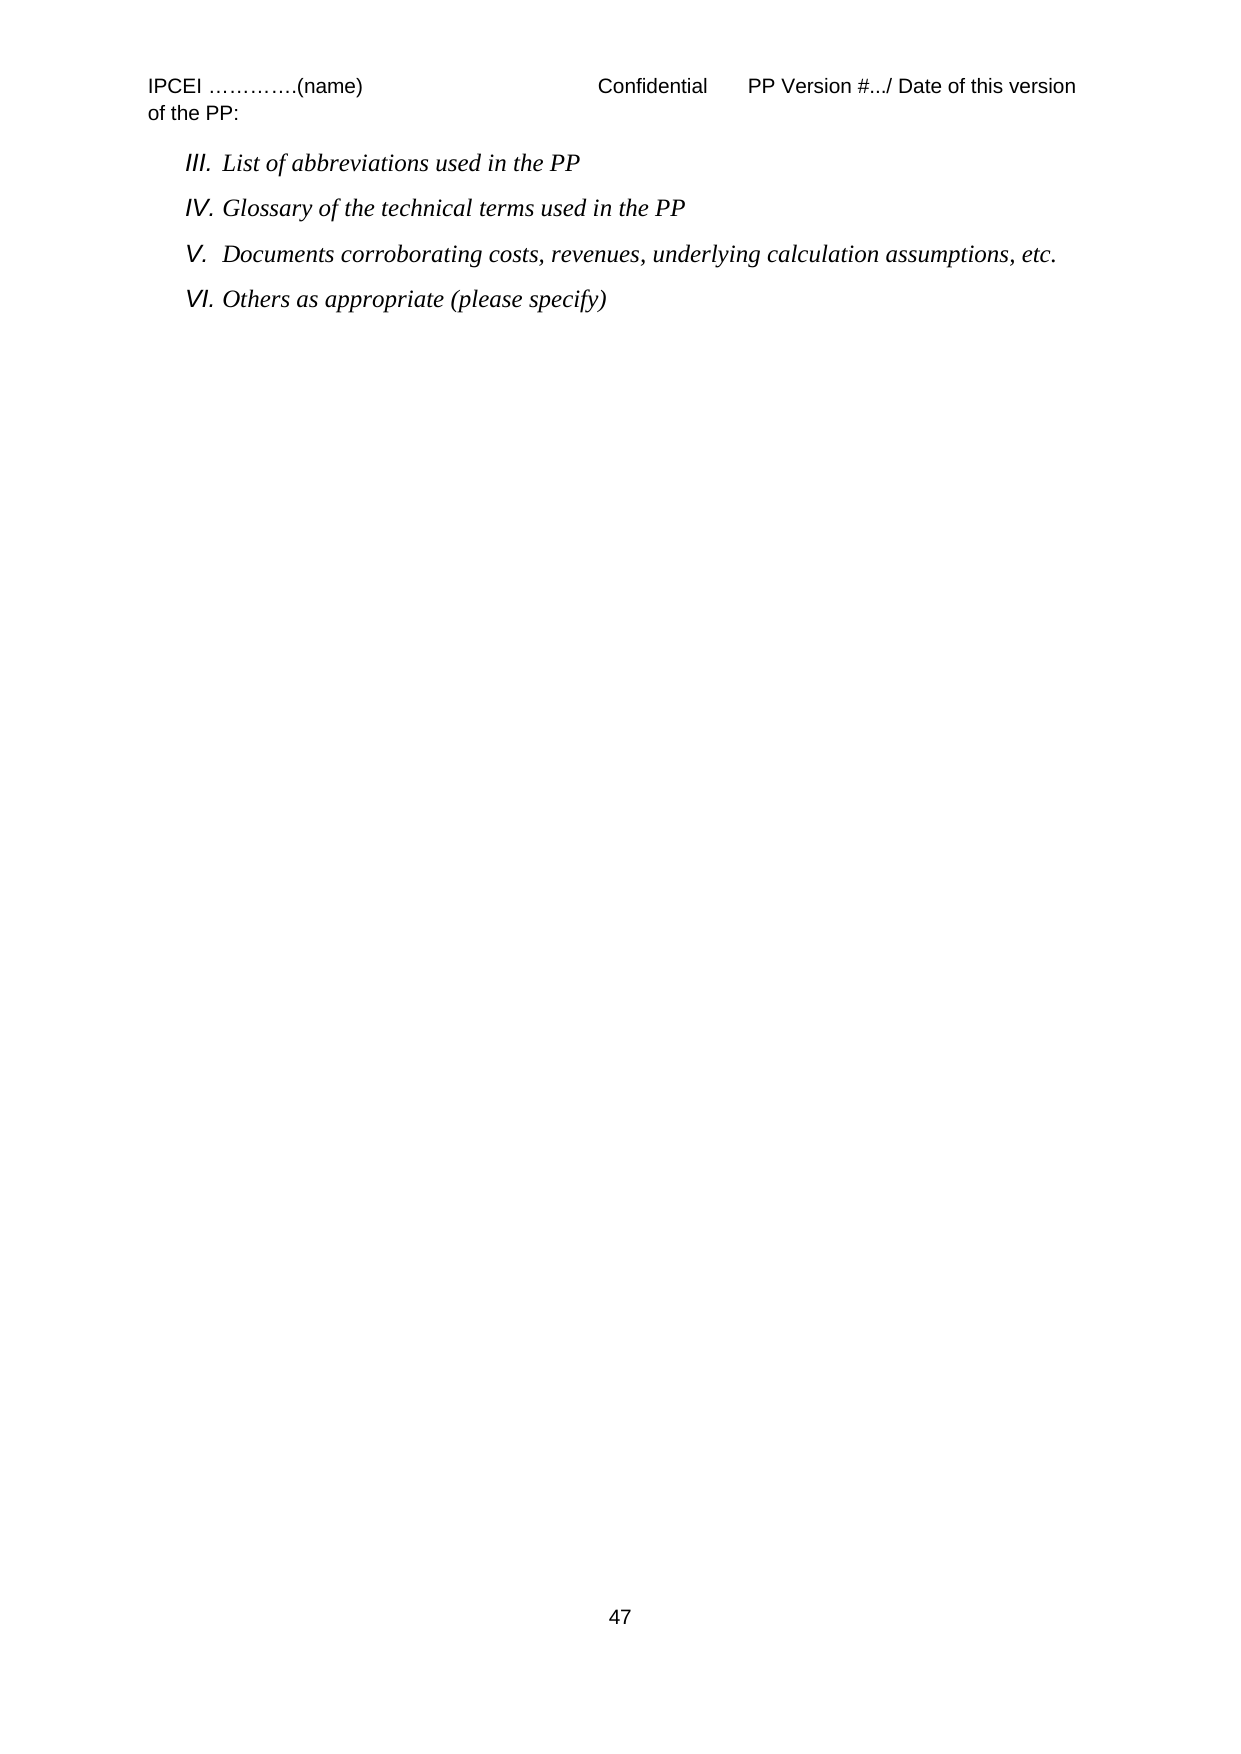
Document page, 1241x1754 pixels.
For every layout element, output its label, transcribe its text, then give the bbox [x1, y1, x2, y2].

list Glossary of the technical terms used in the PP [185, 193, 1093, 222]
list Documents corroborating costs, revenues, underlying calculation assumptions, etc. [185, 239, 1093, 268]
list List of abbreviations used in the PP [185, 148, 1093, 176]
list Others as appropriate (please specify) [185, 284, 1093, 313]
